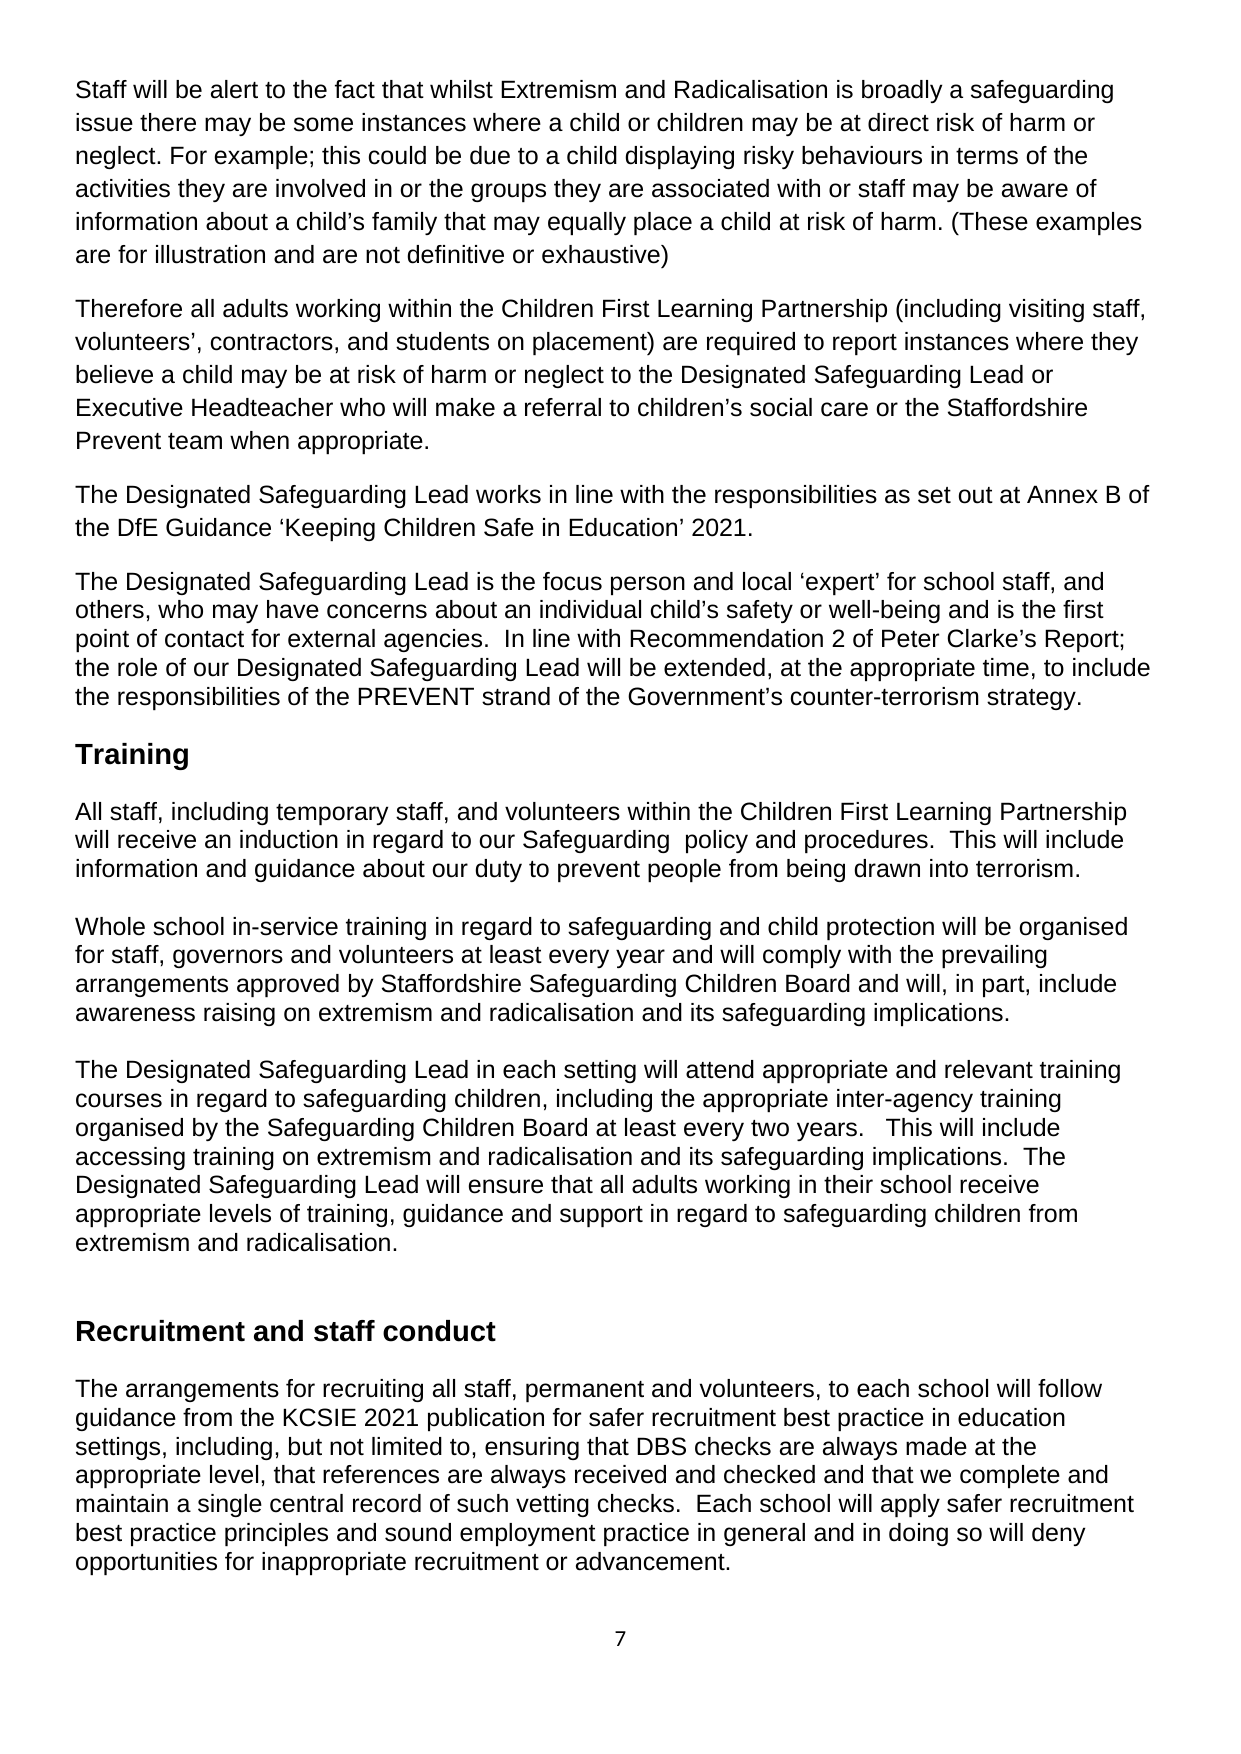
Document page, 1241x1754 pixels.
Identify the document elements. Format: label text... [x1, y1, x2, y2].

text The Designated Safeguarding Lead works in line with the responsibilities as set out at Annex B of the DfE Guidance ‘Keeping Children Safe in Education’ 2021. [75, 480, 1165, 542]
text Whole school in-service training in regard to safeguarding and child protection will be organised for staff, governors and volunteers at least every year and will comply with the prevailing arrangements approved by Staffordshire Safeguarding Children Board and will, in part, include awareness raising on extremism and radicalisation and its safeguarding implications. [75, 912, 1165, 1027]
text The Designated Safeguarding Lead in each setting will attend appropriate and relevant training courses in regard to safeguarding children, including the appropriate inter-agency training organised by the Safeguarding Children Board at least every two years. This will include accessing training on extremism and radicalisation and its safeguarding implications. The Designated Safeguarding Lead will ensure that all adults working in their school receive appropriate levels of training, guidance and support in regard to safeguarding children from extremism and radicalisation. [75, 1056, 1165, 1257]
text Therefore all adults working within the Children First Learning Partnership (including visiting staff, volunteers’, contractors, and students on placement) are required to report instances where they believe a child may be at risk of harm or neglect to the Designated Safeguarding Lead or Executive Headteacher who will make a referral to children’s social care or the Staffordshire Prevent team when appropriate. [75, 294, 1165, 455]
text Staff will be alert to the fact that whilst Extremism and Radicalisation is broadly a safeguarding issue there may be some instances where a child or children may be at direct risk of harm or neglect. For example; this could be due to a child displaying risky behaviours in terms of the activities they are involved in or the groups they are associated with or staff may be aware of information about a child’s family that may equally place a child at risk of harm. (These examples are for illustration and are not definitive or exhaustive) [75, 75, 1165, 269]
text All staff, including temporary staff, and volunteers within the Children First Learning Partnership will receive an induction in regard to our Safeguarding policy and procedures. This will include information and guidance about our duty to prevent people from being drawn into terrorism. [75, 797, 1165, 883]
text The arrangements for recruiting all staff, permanent and volunteers, to each school will follow guidance from the KCSIE 2021 publication for safer recruitment best practice in education settings, including, but not limited to, ensuring that DBS checks are always made at the appropriate level, that references are always received and checked and that we complete and maintain a single central record of such vetting checks. Each school will apply safer recruitment best practice principles and sound employment practice in general and in doing so will deny opportunities for inappropriate recruitment or advancement. [75, 1374, 1165, 1575]
text Training [75, 737, 1165, 770]
text The Designated Safeguarding Lead is the focus person and local ‘expert’ for school staff, and others, who may have concerns about an individual child’s safety or well-being and is the first point of contact for external agencies. In line with Recommendation 2 of Peter Clarke’s Report; the role of our Designated Safeguarding Lead will be extended, at the appropriate time, to include the responsibilities of the PREVENT strand of the Government’s counter-terrorism strategy. [75, 567, 1165, 711]
text Recruitment and staff conduct [75, 1314, 1165, 1348]
